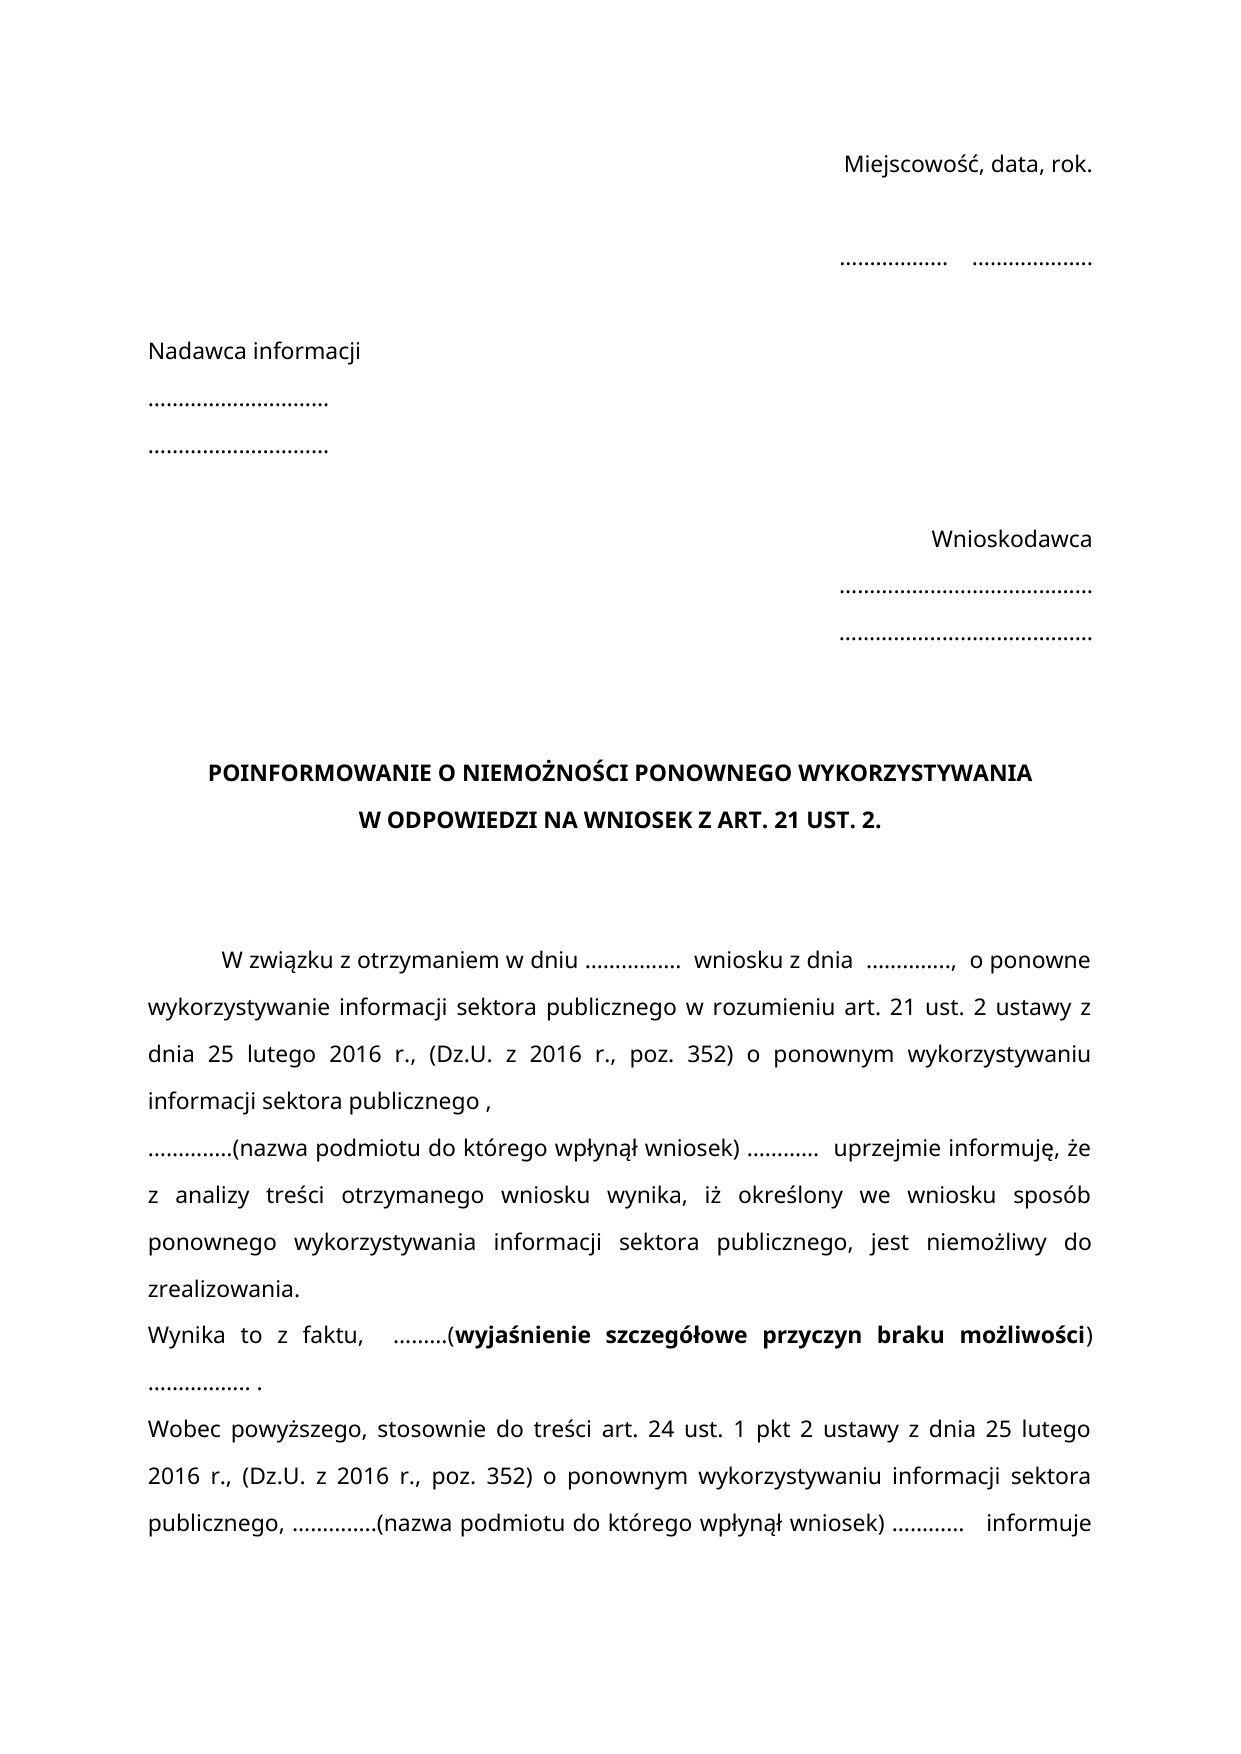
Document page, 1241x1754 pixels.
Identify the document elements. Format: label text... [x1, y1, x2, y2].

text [148, 1413, 1093, 1538]
text ………………………… [148, 382, 1093, 413]
text W związku z otrzymaniem w dniu ……………. wniosku z dnia ………….., o ponowne wykorzystywanie informacji sektora publicznego w rozumieniu art. 21 ust. 2 ustawy z dnia 25 lutego 2016 r., (Dz.U. z 2016 r., poz. 352) o ponownym wykorzystywaniu informacji sektora publicznego , [148, 944, 1093, 1116]
text ………………………… [148, 429, 1093, 460]
text Nadawca informacji [148, 335, 1093, 366]
text …………………………………… [148, 569, 1093, 601]
text ……………… ……………….. [148, 241, 1093, 273]
text W ODPOWIEDZI NA WNIOSEK Z ART. 21 UST. 2. [148, 804, 1093, 835]
text …………..(nazwa podmiotu do którego wpłynął wniosek) ………… uprzejmie informuję, że z analizy treści otrzymanego wniosku wynika, iż określony we wniosku sposób ponownego wykorzystywania informacji sektora publicznego, jest niemożliwy do zrealizowania. [148, 1132, 1093, 1304]
text POINFORMOWANIE O NIEMOŻNOŚCI PONOWNEGO WYKORZYSTYWANIA [148, 757, 1093, 788]
text Wynika to z faktu, ………(wyjaśnienie szczegółowe przyczyn braku możliwości) …………….. . [148, 1319, 1093, 1398]
text ……………..……………………. [148, 616, 1093, 648]
text Wnioskodawca [148, 523, 1093, 554]
text Miejscowość, data, rok. [148, 148, 1093, 179]
